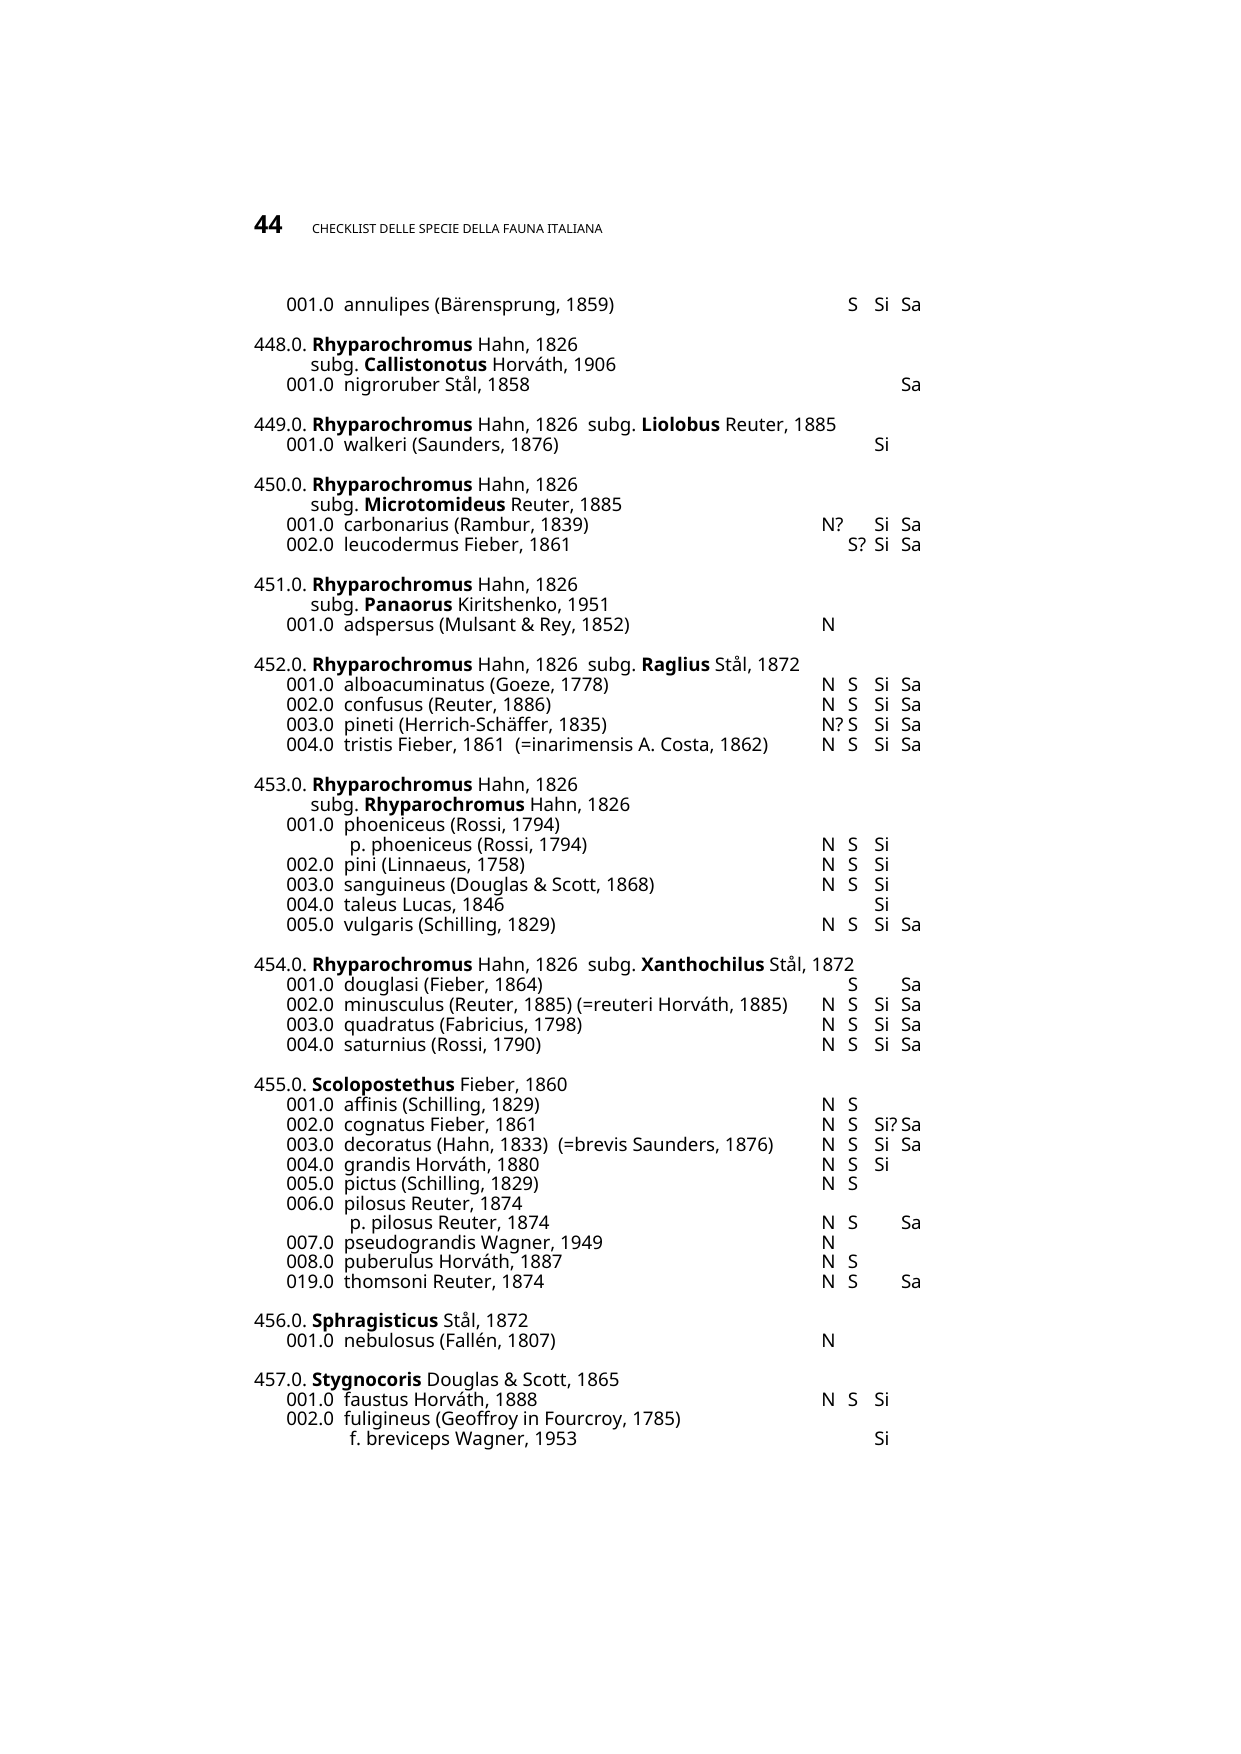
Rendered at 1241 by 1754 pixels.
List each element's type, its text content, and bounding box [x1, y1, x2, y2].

text 004.0 tristis Fieber, 1861 (=inarimensis A. Costa, 1862) N S Si Sa [254, 735, 1004, 755]
text 001.0 faustus Horváth, 1888 N S Si [254, 1390, 1004, 1410]
text p. phoeniceus (Rossi, 1794) N S Si [254, 835, 1004, 855]
text 005.0 pictus (Schilling, 1829) N S [254, 1175, 1004, 1194]
text 002.0 pini (Linnaeus, 1758) N S Si [254, 855, 1004, 875]
text subg. Callistonotus Horváth, 1906 [254, 355, 1004, 375]
text 001.0 nebulosus (Fallén, 1807) N [254, 1332, 1004, 1351]
text 451.0. Rhyparochromus Hahn, 1826 [254, 575, 1004, 595]
text subg. Microtomideus Reuter, 1885 [254, 495, 1004, 515]
text 004.0 taleus Lucas, 1846 Si [254, 895, 1004, 915]
text 453.0. Rhyparochromus Hahn, 1826 [254, 775, 1004, 795]
text 448.0. Rhyparochromus Hahn, 1826 [254, 335, 1004, 355]
text 003.0 decoratus (Hahn, 1833) (=brevis Saunders, 1876) N S Si Sa [254, 1135, 1004, 1155]
text 456.0. Sphragisticus Stål, 1872 [254, 1312, 1004, 1332]
text 001.0 carbonarius (Rambur, 1839) N? Si Sa [254, 515, 1004, 535]
text 455.0. Scolopostethus Fieber, 1860 [254, 1075, 1004, 1095]
text 002.0 cognatus Fieber, 1861 N S Si? Sa [254, 1115, 1004, 1135]
text 450.0. Rhyparochromus Hahn, 1826 [254, 475, 1004, 495]
text 019.0 thomsoni Reuter, 1874 N S Sa [254, 1273, 1004, 1292]
text 002.0 confusus (Reuter, 1886) N S Si Sa [254, 695, 1004, 715]
text 006.0 pilosus Reuter, 1874 [254, 1194, 1004, 1214]
text 005.0 vulgaris (Schilling, 1829) N S Si Sa [254, 915, 1004, 935]
text 001.0 phoeniceus (Rossi, 1794) [254, 815, 1004, 835]
text 002.0 fuligineus (Geoffroy in Fourcroy, 1785) [254, 1410, 1004, 1429]
text 449.0. Rhyparochromus Hahn, 1826 subg. Liolobus Reuter, 1885 [254, 415, 1004, 435]
text 004.0 saturnius (Rossi, 1790) N S Si Sa [254, 1035, 1004, 1055]
text 457.0. Stygnocoris Douglas & Scott, 1865 [254, 1371, 1004, 1390]
text 003.0 quadratus (Fabricius, 1798) N S Si Sa [254, 1015, 1004, 1035]
text 001.0 alboacuminatus (Goeze, 1778) N S Si Sa [254, 675, 1004, 695]
text 002.0 leucodermus Fieber, 1861 S? Si Sa [254, 535, 1004, 555]
text 008.0 puberulus Horváth, 1887 N S [254, 1253, 1004, 1273]
text 001.0 douglasi (Fieber, 1864) S Sa [254, 975, 1004, 995]
text 001.0 nigroruber Stål, 1858 Sa [254, 375, 1004, 395]
text subg. Panaorus Kiritshenko, 1951 [254, 595, 1004, 615]
text 454.0. Rhyparochromus Hahn, 1826 subg. Xanthochilus Stål, 1872 [254, 955, 1004, 975]
text subg. Rhyparochromus Hahn, 1826 [254, 795, 1004, 815]
text 001.0 affinis (Schilling, 1829) N S [254, 1095, 1004, 1115]
text 001.0 walkeri (Saunders, 1876) Si [254, 435, 1004, 455]
text p. pilosus Reuter, 1874 N S Sa [254, 1214, 1004, 1234]
text 004.0 grandis Horváth, 1880 N S Si [254, 1155, 1004, 1175]
text 003.0 pineti (Herrich-Schäffer, 1835) N? S Si Sa [254, 715, 1004, 735]
text 002.0 minusculus (Reuter, 1885) (=reuteri Horváth, 1885) N S Si Sa [254, 995, 1004, 1015]
text f. breviceps Wagner, 1953 Si [254, 1429, 1004, 1449]
text 001.0 adspersus (Mulsant & Rey, 1852) N [254, 615, 1004, 635]
text 003.0 sanguineus (Douglas & Scott, 1868) N S Si [254, 875, 1004, 895]
text 007.0 pseudograndis Wagner, 1949 N [254, 1234, 1004, 1253]
text 452.0. Rhyparochromus Hahn, 1826 subg. Raglius Stål, 1872 [254, 655, 1004, 675]
text 001.0 annulipes (Bärensprung, 1859) S Si Sa [254, 295, 1004, 315]
